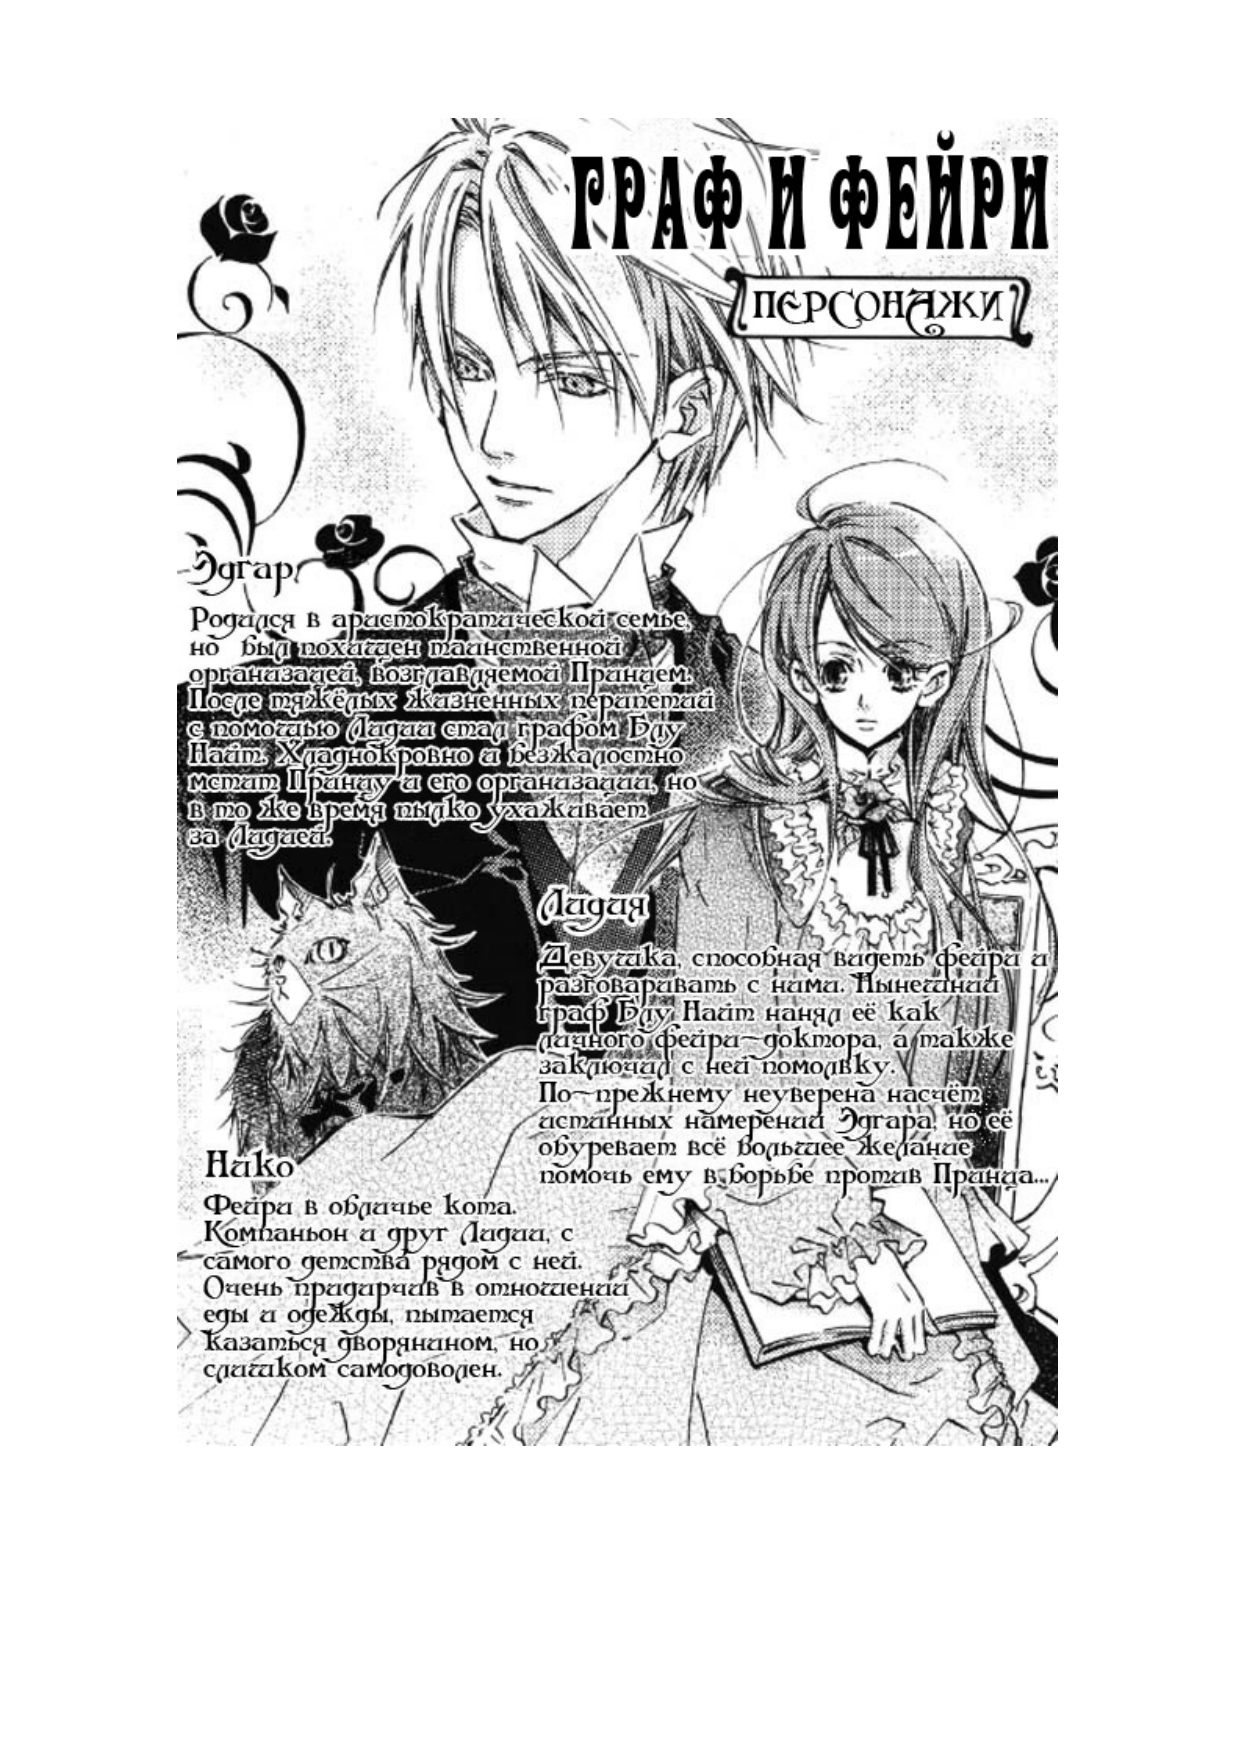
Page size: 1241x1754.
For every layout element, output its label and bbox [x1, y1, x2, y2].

picture [177, 118, 1058, 1446]
